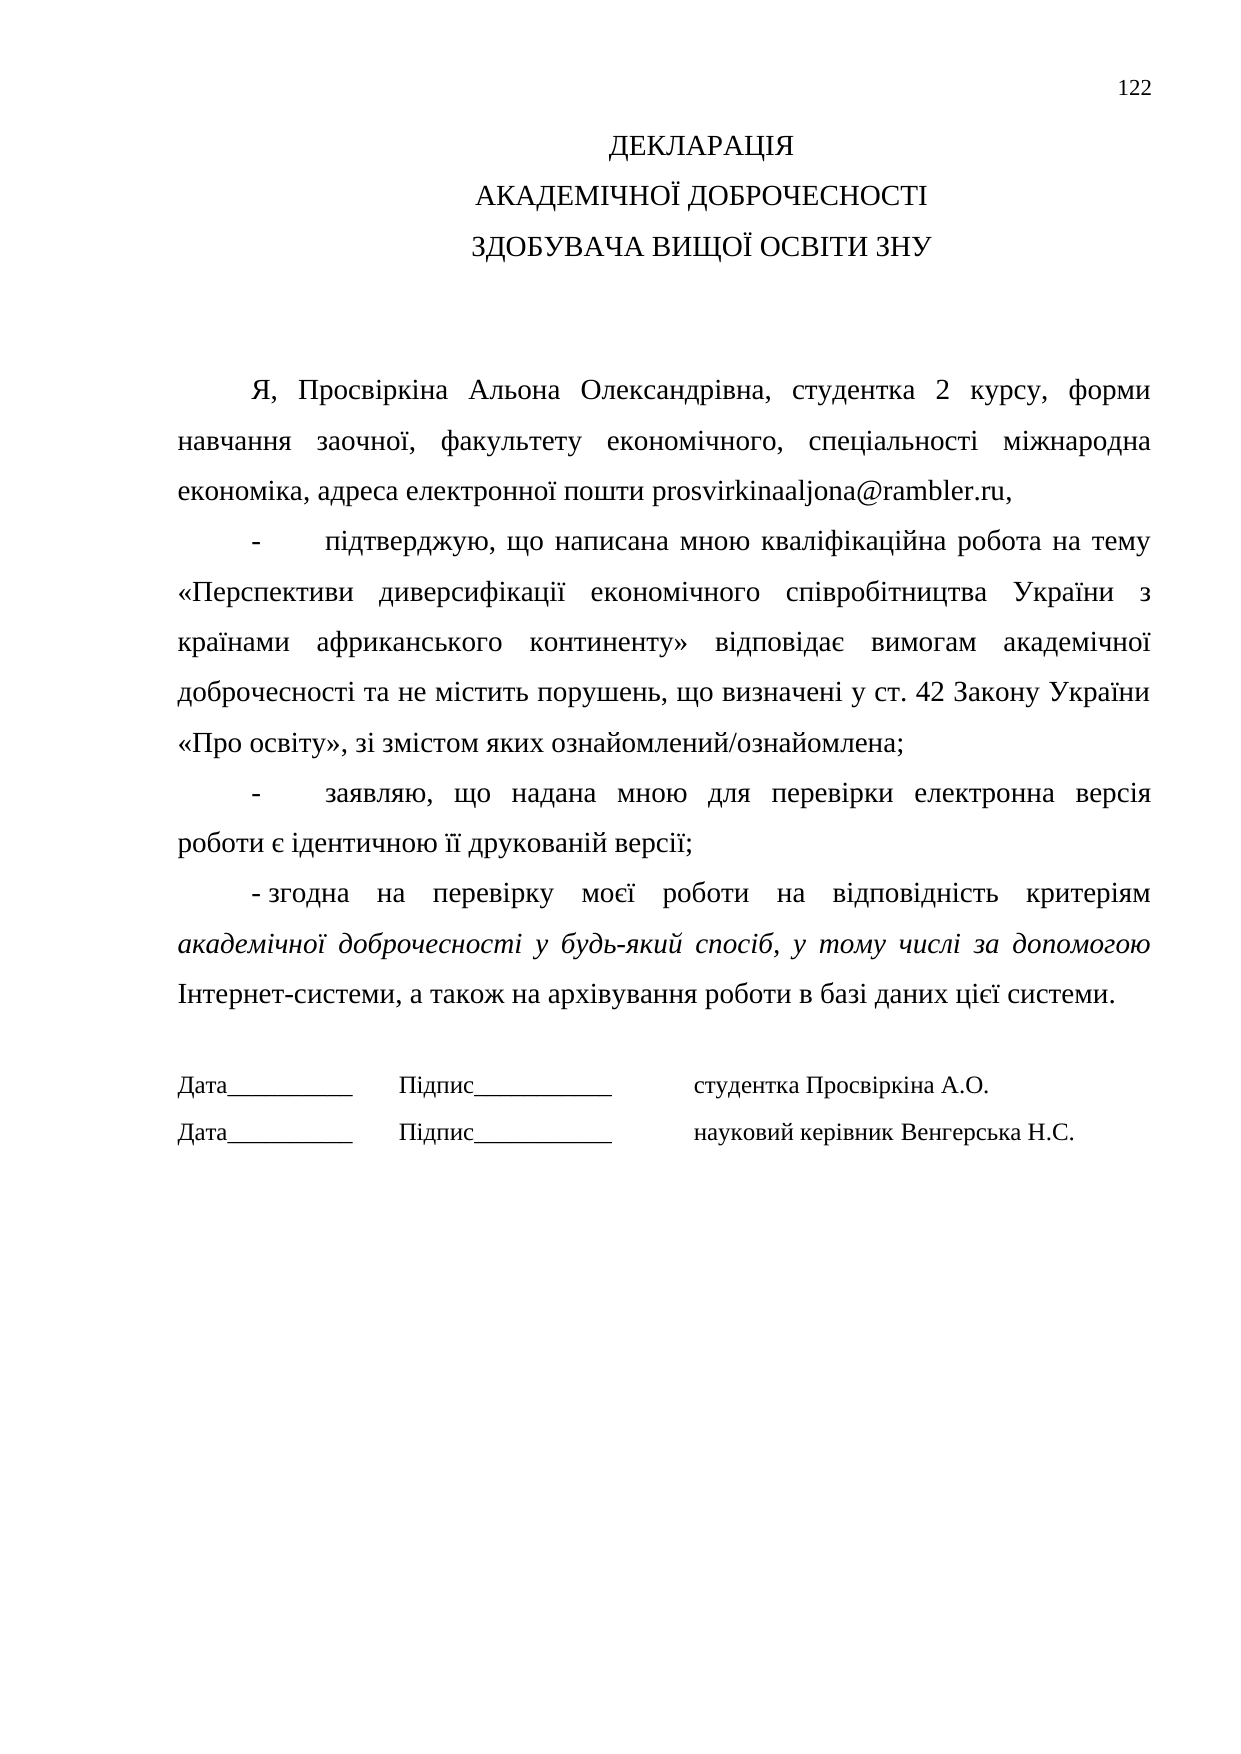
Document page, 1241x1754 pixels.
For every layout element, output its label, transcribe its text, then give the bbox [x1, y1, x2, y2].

text Дата__________ Підпис___________ науковий керівник Венгерська Н.С. [177, 1113, 1152, 1146]
list підтверджую, що написана мною кваліфікаційна робота на тему «Перспективи диверсифікації економічного співробітництва України з країнами африканського континенту» відповідає вимогам академічної доброчесності та не містить порушень, що визначені у ст. 42 Закону України «Про освіту», зі змістом яких ознайомлений/ознайомлена; [177, 523, 1152, 758]
text ДЕКЛАРАЦІЯ [177, 128, 1152, 162]
text Я, Просвіркіна Альона Олександрівна, студентка 2 курсу, форми навчання заочної, факультету економічного, спеціальності міжнародна економіка, адреса електронної пошти prosvirkinaaljona@rambler.ru, [177, 372, 1152, 507]
text ЗДОБУВАЧА ВИЩОЇ ОСВІТИ ЗНУ [177, 229, 1152, 262]
text Дата__________ Підпис___________ студентка Просвіркіна А.О. [177, 1070, 1152, 1098]
text АКАДЕМІЧНОЇ ДОБРОЧЕСНОСТІ [177, 178, 1152, 212]
list заявляю, що надана мною для перевірки електронна версія роботи є ідентичною її друкованій версії; [177, 775, 1152, 859]
text - згодна на перевірку моєї роботи на відповідність критеріям академічної доброчесності у будь-який спосіб, у тому числі за допомогою Інтернет-системи, а також на архівування роботи в базі даних цієї системи. [177, 876, 1152, 1010]
